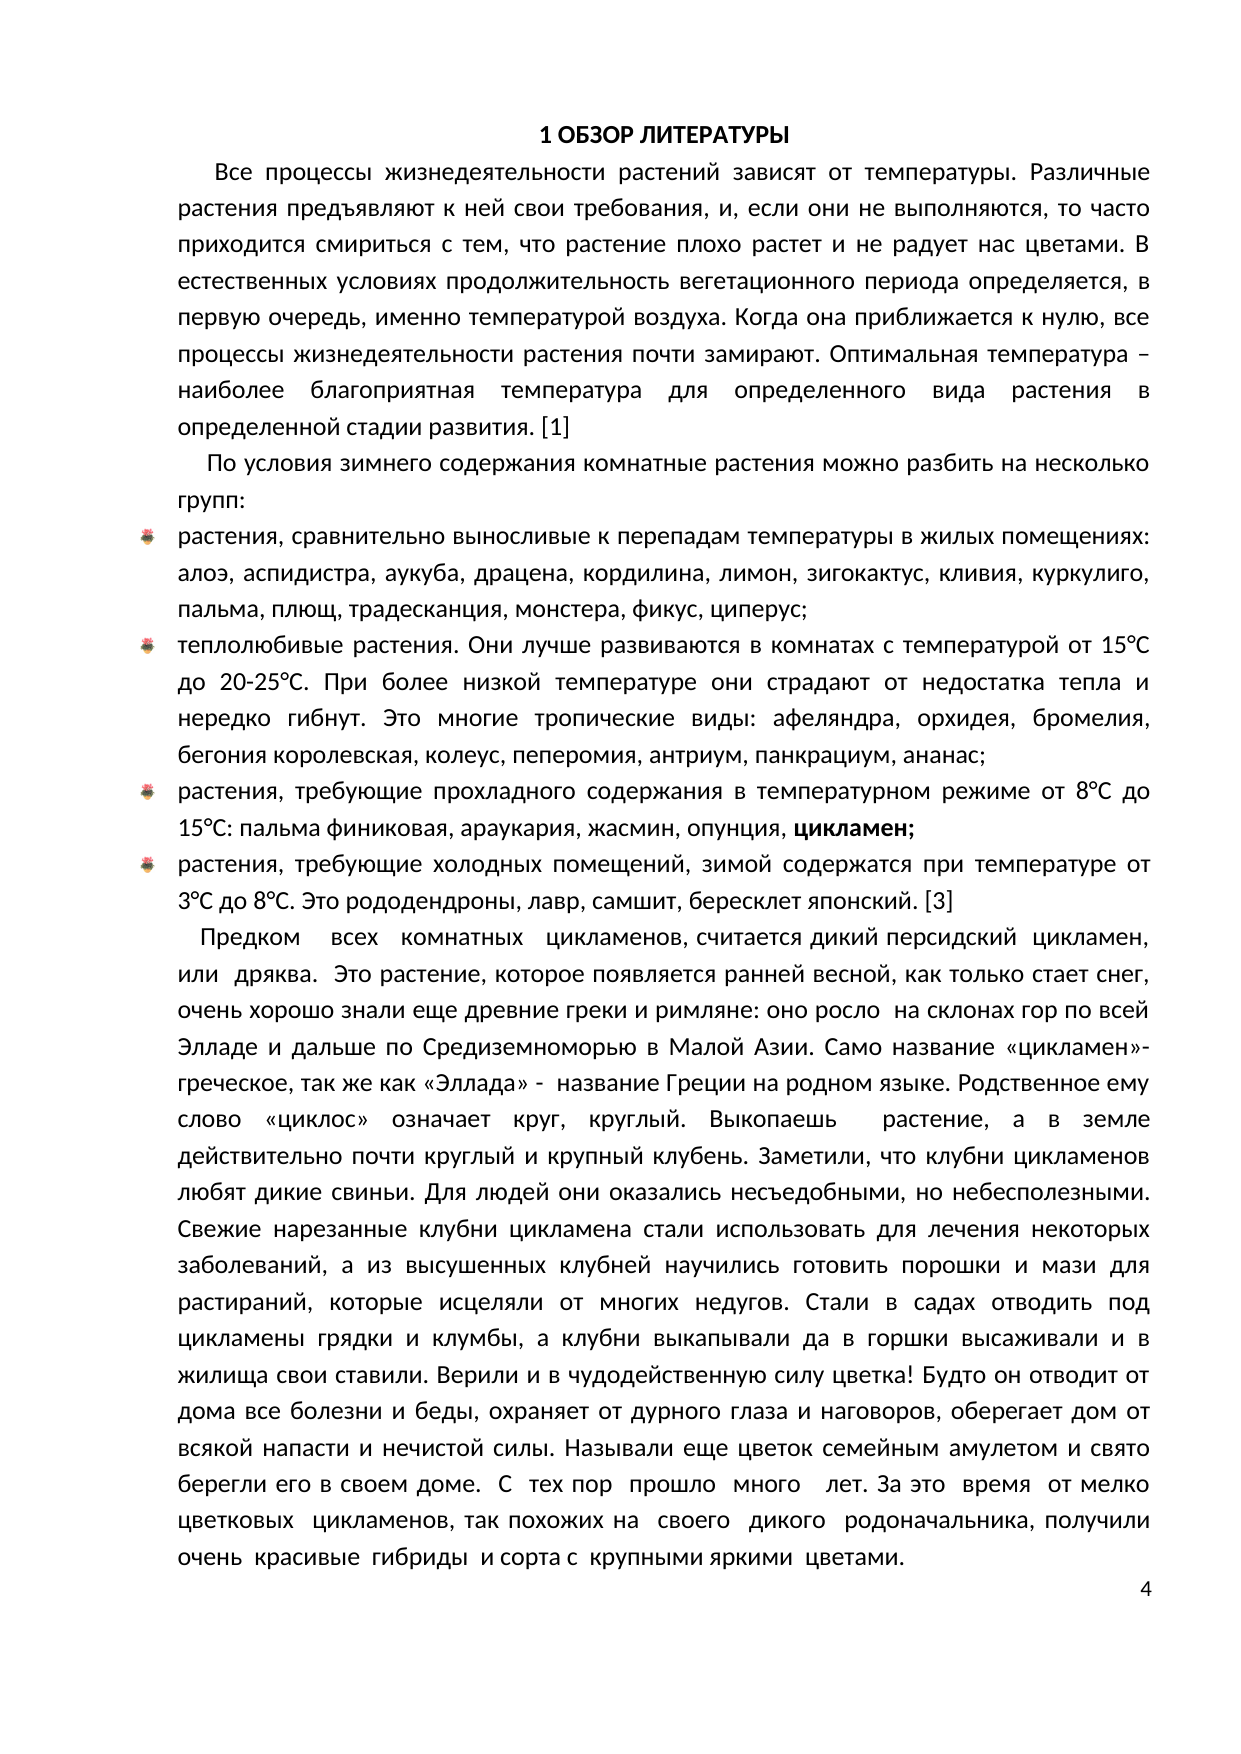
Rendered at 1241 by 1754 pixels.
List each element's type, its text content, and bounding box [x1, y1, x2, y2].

text Все процессы жизнедеятельности растений зависят от температуры. Различные растения предъявляют к ней свои требования, и, если они не выполняются, то часто приходится смириться с тем, что растение плохо растет и не радует нас цветами. В естественных условиях продолжительность вегетационного периода определяется, в первую очередь, именно температурой воздуха. Когда она приближается к нулю, все процессы жизнедеятельности растения почти замирают. Оптимальная температура – наиболее благоприятная температура для определенного вида растения в определенной стадии развития. [1] [177, 154, 1152, 442]
list растения, сравнительно выносливые к перепадам температуры в жилых помещениях: алоэ, аспидистра, аукуба, драцена, кордилина, лимон, зигокактус, кливия, куркулиго, пальма, плющ, традесканция, монстера, фикус, циперус; [140, 519, 1152, 624]
text 1 ОБЗОР ЛИТЕРАТУРЫ [177, 118, 1152, 150]
picture [140, 637, 155, 654]
picture [140, 856, 155, 873]
text По условия зимнего содержания комнатные растения можно разбить на несколько групп: [177, 446, 1152, 514]
list теплолюбивые растения. Они лучше развиваются в комнатах с температурой от 15°C до 20-25°C. При более низкой температуре они страдают от недостатка тепла и нередко гибнут. Это многие тропические виды: афеляндра, орхидея, бромелия, бегония королевская, колеус, пеперомия, антриум, панкрациум, ананас; [140, 628, 1152, 770]
picture [140, 783, 155, 800]
list растения, требующие прохладного содержания в температурном режиме от 8°C до 15°C: пальма финиковая, араукария, жасмин, опунция, цикламен; [140, 774, 1152, 843]
list растения, требующие холодных помещений, зимой содержатся при температуре от 3°C до 8°C. Это рододендроны, лавр, самшит, бересклет японский. [3] [140, 847, 1152, 916]
text Предком всех комнатных цикламенов, считается дикий персидский цикламен, или дряква. Это растение, которое появляется ранней весной, как только стает снег, очень хорошо знали еще древние греки и римляне: оно росло на склонах гор по всей Элладе и дальше по Средиземноморью в Малой Азии. Само название «цикламен»- греческое, так же как «Эллада» - название Греции на родном языке. Родственное ему слово «циклос» означает круг, круглый. Выкопаешь растение, а в земле действительно почти круглый и крупный клубень. Заметили, что клубни цикламенов любят дикие свиньи. Для людей они оказались несъедобными, но небесполезными. Свежие нарезанные клубни цикламена стали использовать для лечения некоторых заболеваний, а из высушенных клубней научились готовить порошки и мази для растираний, которые исцеляли от многих недугов. Стали в садах отводить под цикламены грядки и клумбы, а клубни выкапывали да в горшки высаживали и в жилища свои ставили. Верили и в чудодейственную силу цветка! Будто он отводит от дома все болезни и беды, охраняет от дурного глаза и наговоров, оберегает дом от всякой напасти и нечистой силы. Называли еще цветок семейным амулетом и свято берегли его в своем доме. С тех пор прошло много лет. За это время от мелко цветковых цикламенов, так похожих на своего дикого родоначальника, получили очень красивые гибриды и сорта с крупными яркими цветами. [177, 920, 1152, 1572]
picture [140, 528, 155, 545]
